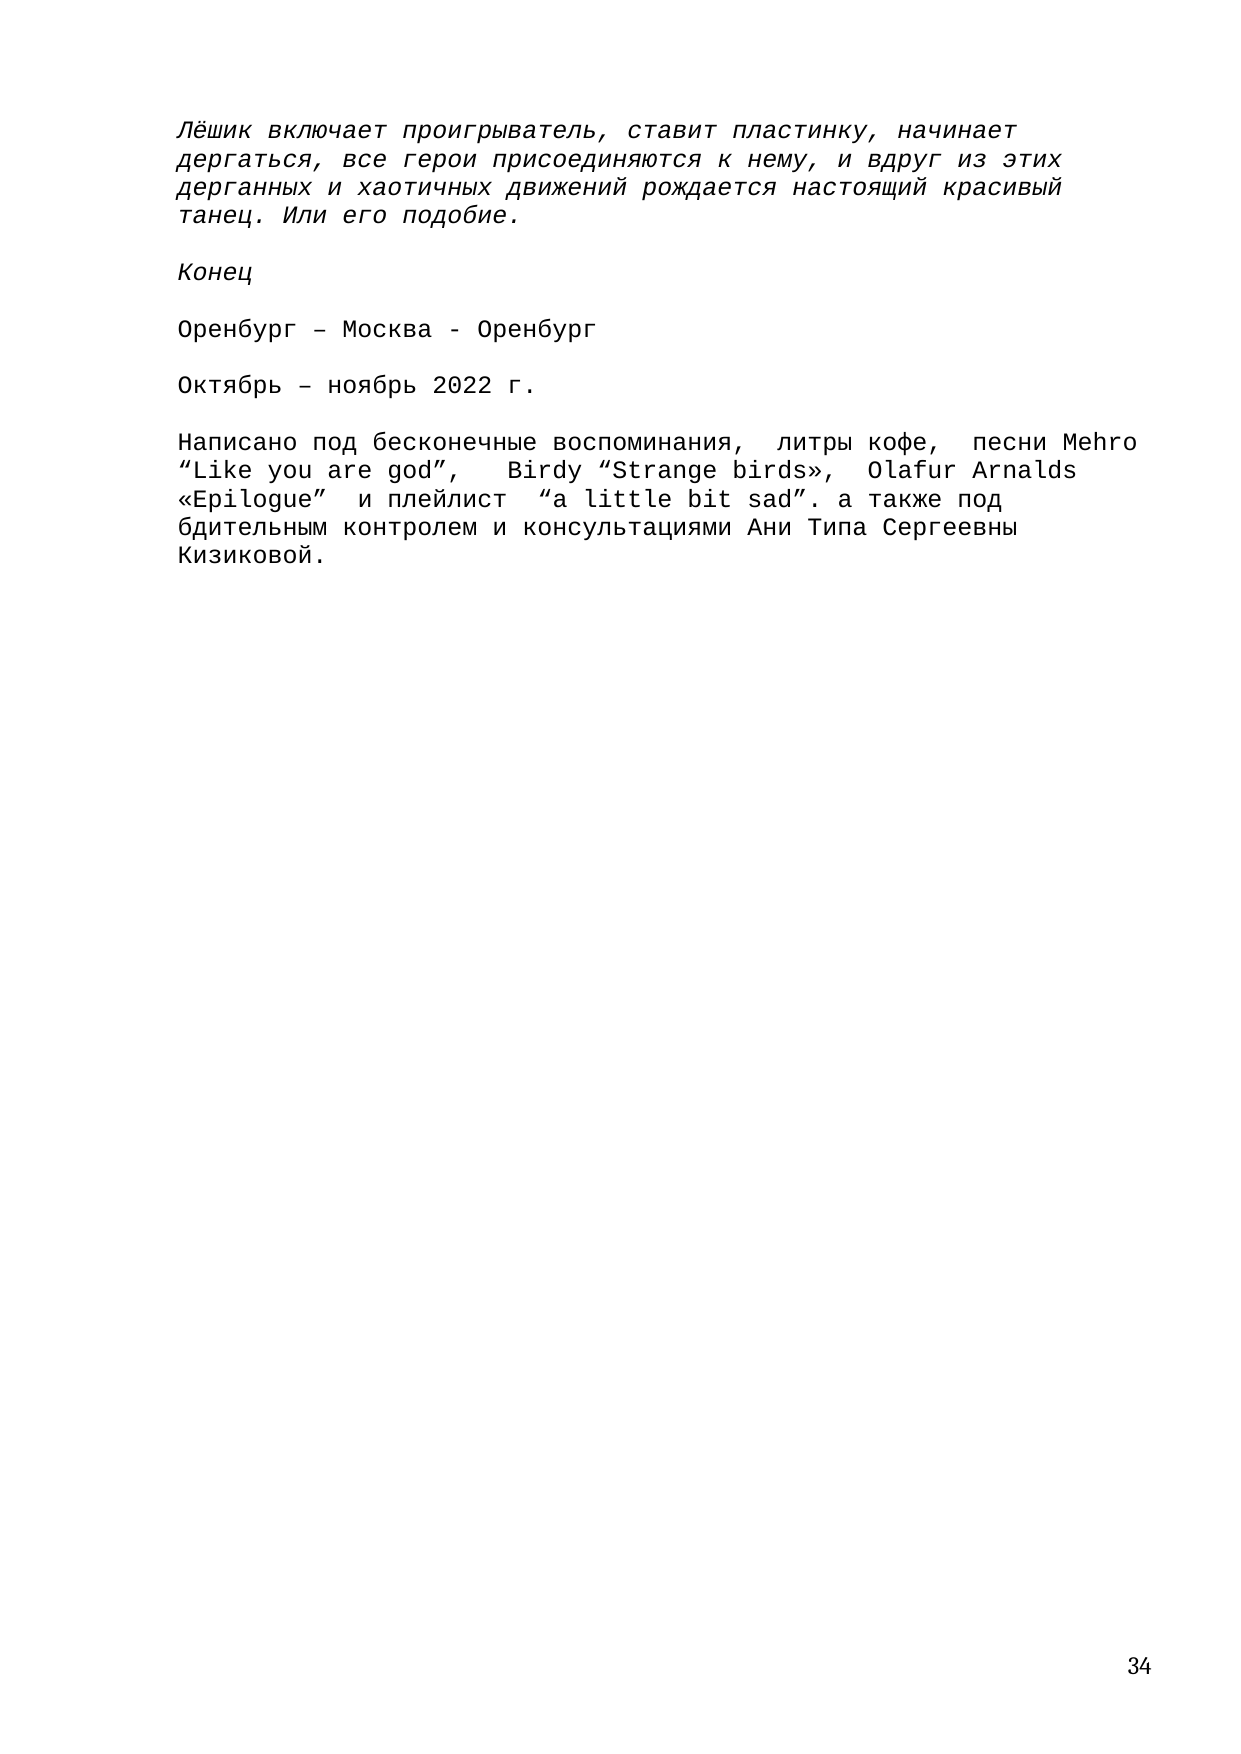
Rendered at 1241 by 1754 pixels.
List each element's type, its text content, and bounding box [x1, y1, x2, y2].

text Октябрь – ноябрь 2022 г. [177, 373, 1152, 401]
text Конец [177, 260, 1152, 288]
text Оренбург – Москва - Оренбург [177, 316, 1152, 345]
text Лёшик включает проигрыватель, ставит пластинку, начинает дергаться, все герои присоединяются к нему, и вдруг из этих дерганных и хаотичных движений рождается настоящий красивый танец. Или его подобие. [177, 118, 1152, 231]
text Написано под бесконечные воспоминания, литры кофе, песни Mehro “Like you are god”, Birdy “Strange birds», Olafur Arnalds «Epilogue” и плейлист “a little bit sad”. а также под бдительным контролем и консультациями Ани Типа Сергеевны Кизиковой. [177, 430, 1152, 571]
